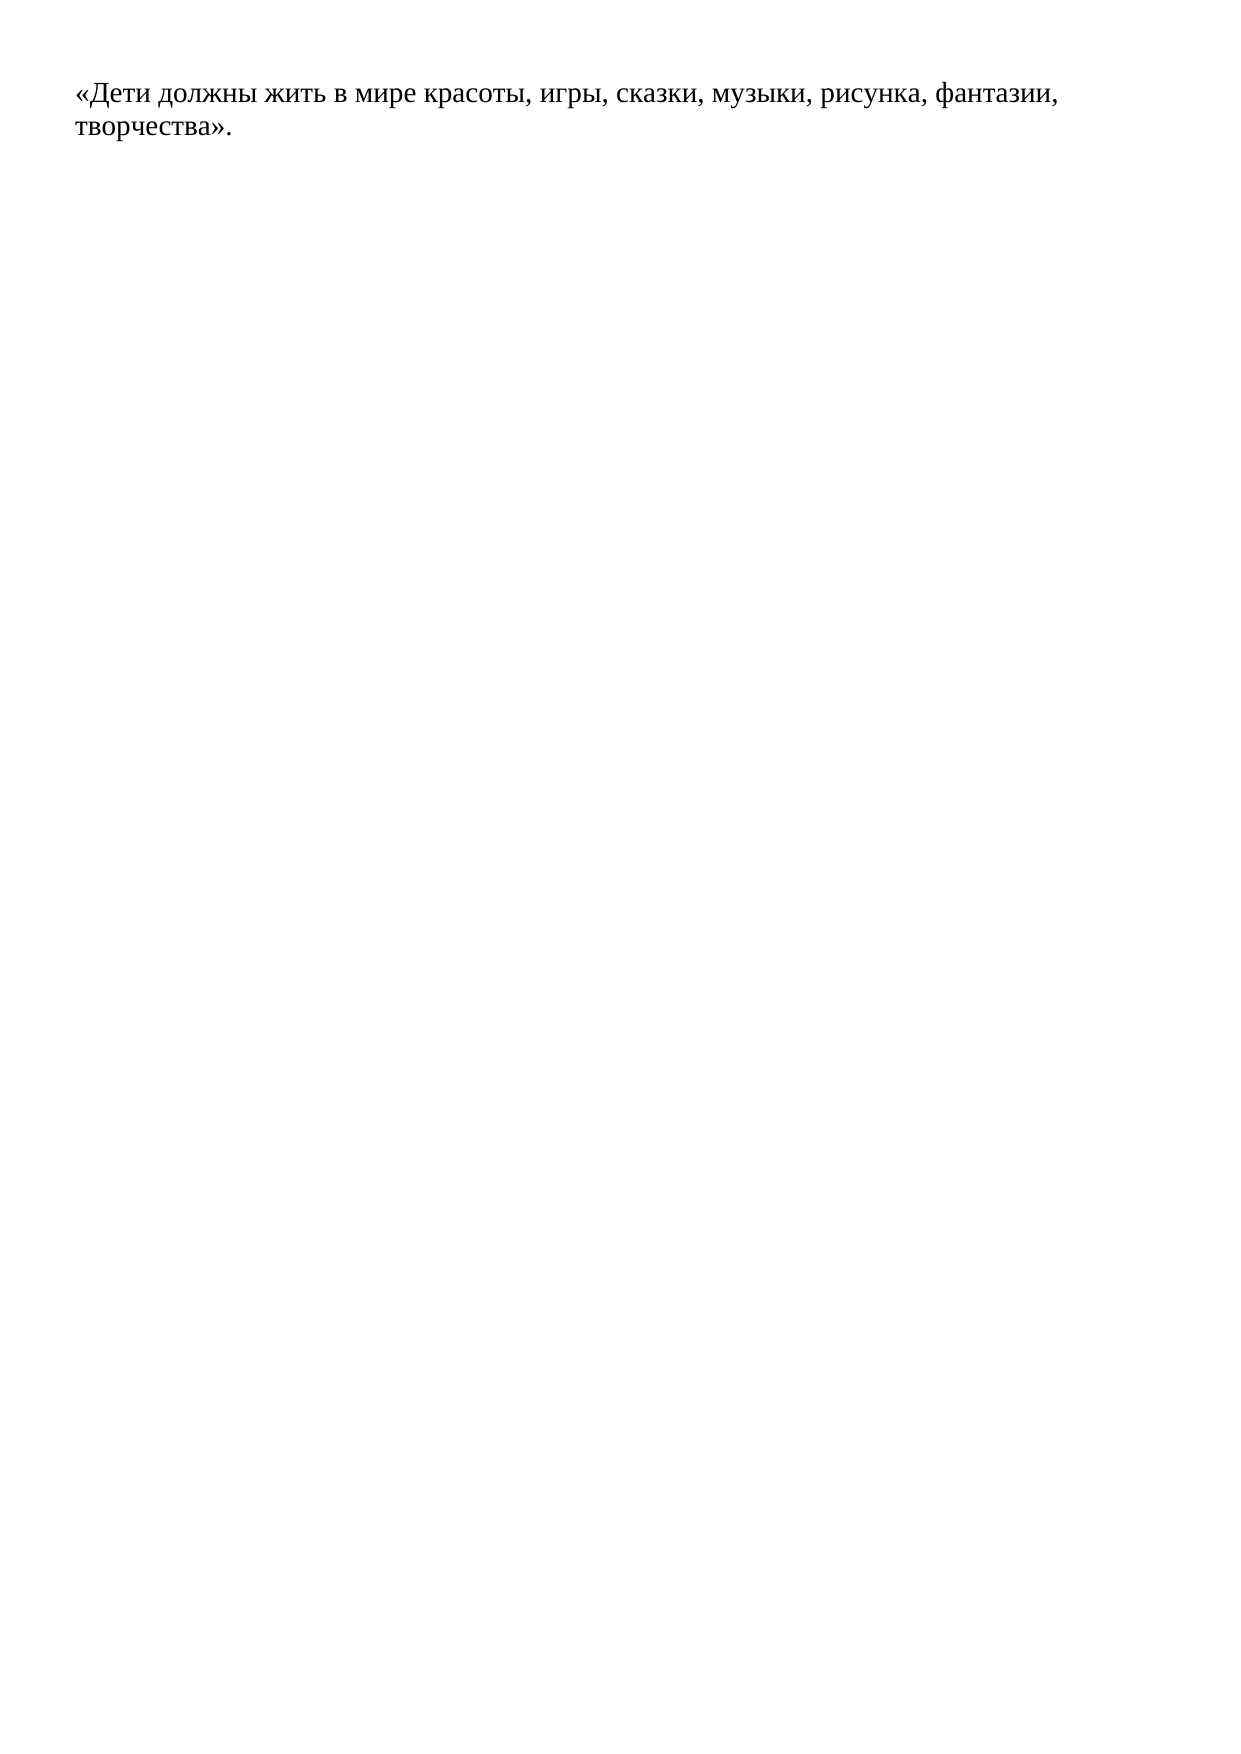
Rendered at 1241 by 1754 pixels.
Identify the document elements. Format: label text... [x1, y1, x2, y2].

text «Дети должны жить в мире красоты, игры, сказки, музыки, рисунка, фантазии, творчества». [75, 75, 1165, 142]
